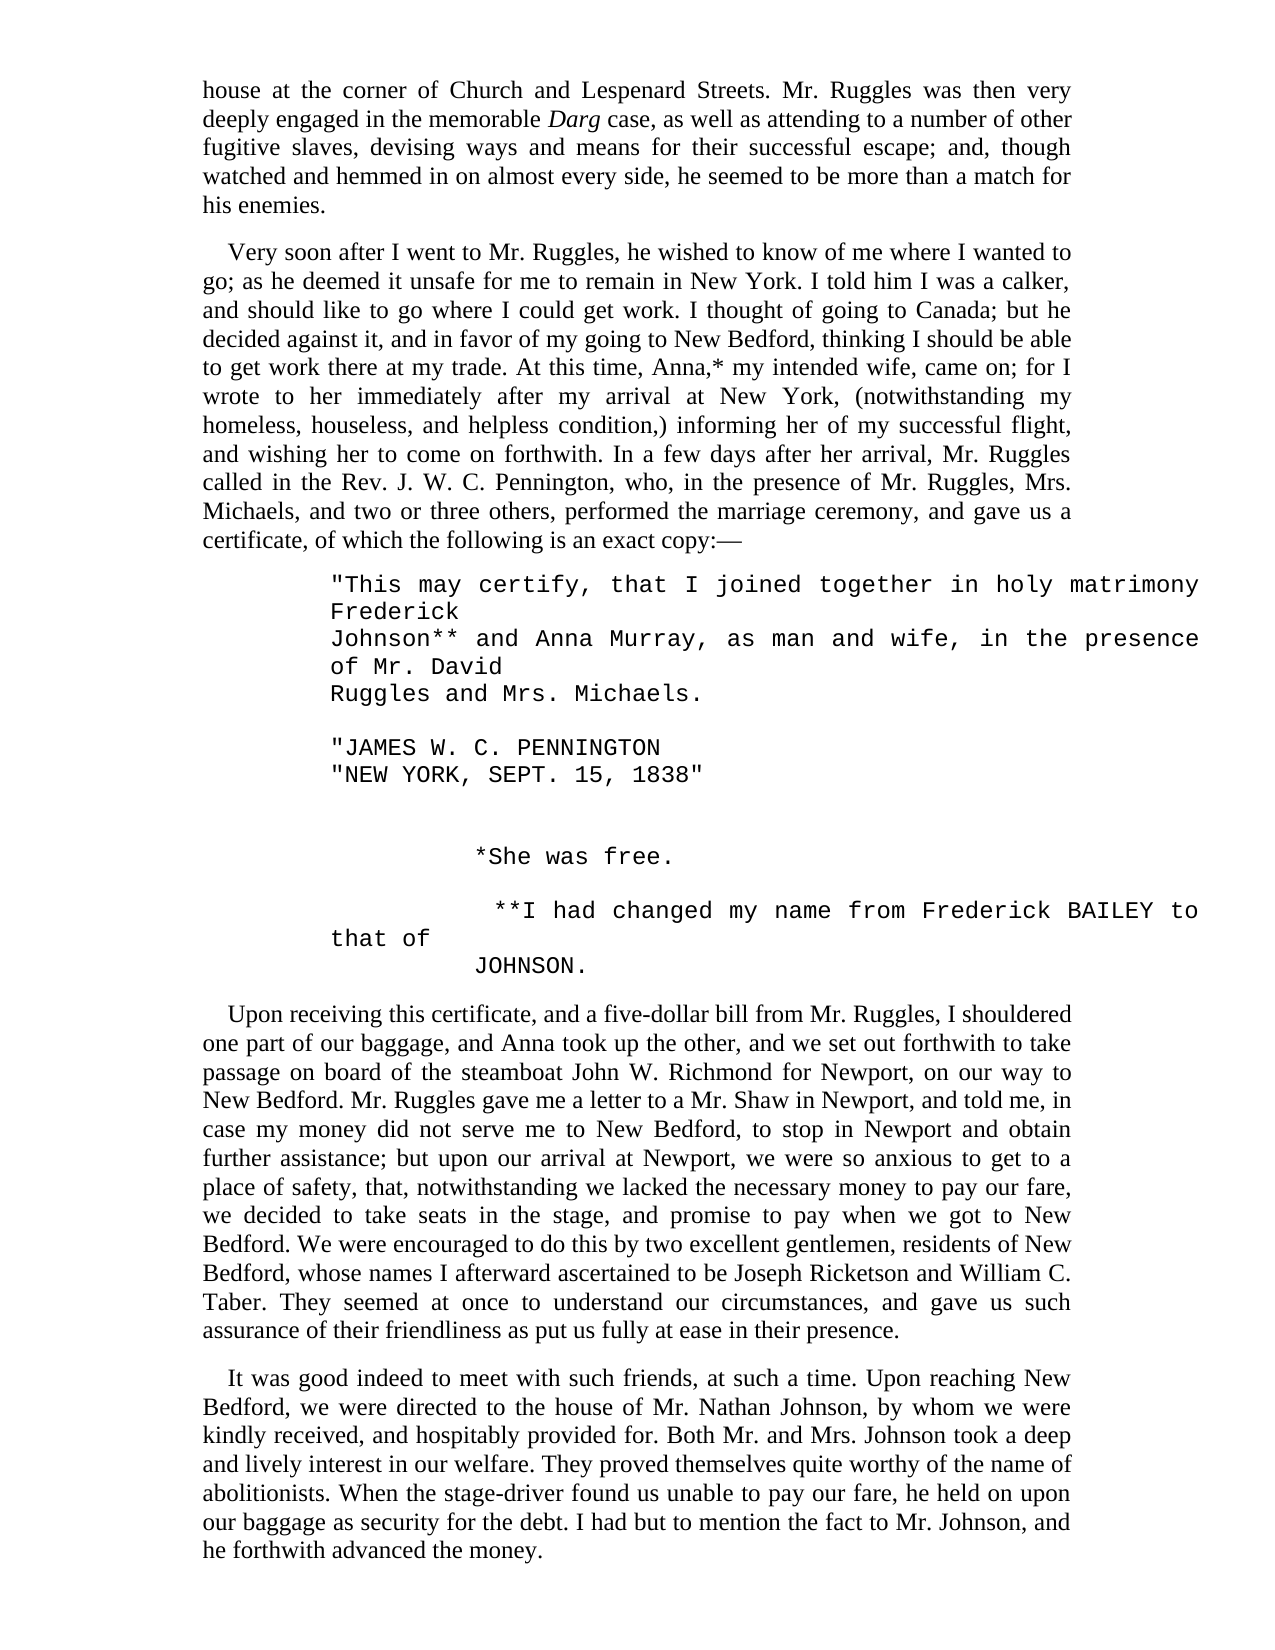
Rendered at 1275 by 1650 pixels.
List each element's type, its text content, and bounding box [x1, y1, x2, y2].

text JOHNSON. [330, 953, 1200, 980]
text Very soon after I went to Mr. Ruggles, he wished to know of me where I wanted to go; as he deemed it unsafe for me to remain in New York. I told him I was a calker, and should like to go where I could get work. I thought of going to Canada; but he decided against it, and in favor of my going to New Bedford, thinking I should be able to get work there at my trade. At this time, Anna,* my intended wife, came on; for I wrote to her immediately after my arrival at New York, (notwithstanding my homeless, houseless, and helpless condition,) informing her of my successful flight, and wishing her to come on forthwith. In a few days after her arrival, Mr. Ruggles called in the Rev. J. W. C. Pennington, who, in the presence of Mr. Ruggles, Mrs. Michaels, and two or three others, performed the marriage ceremony, and gave us a certificate, of which the following is an exact copy:— [202, 237, 1072, 554]
text Ruggles and Mrs. Michaels. [330, 681, 1200, 708]
text "JAMES W. C. PENNINGTON [330, 736, 1200, 763]
text "NEW YORK, SEPT. 15, 1838" [330, 763, 1200, 790]
text "This may certify, that I joined together in holy matrimony Frederick [330, 572, 1200, 627]
text *She was free. [330, 844, 1200, 872]
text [202, 75, 1072, 219]
text It was good indeed to meet with such friends, at such a time. Upon reaching New Bedford, we were directed to the house of Mr. Nathan Johnson, by whom we were kindly received, and hospitably provided for. Both Mr. and Mrs. Johnson took a deep and lively interest in our welfare. They proved themselves quite worthy of the name of abolitionists. When the stage-driver found us unable to pay our fare, he held on upon our baggage as security for the debt. I had but to mention the fact to Mr. Johnson, and he forthwith advanced the money. [202, 1363, 1072, 1564]
text Upon receiving this certificate, and a five-dollar bill from Mr. Ruggles, I shouldered one part of our baggage, and Anna took up the other, and we set out forthwith to take passage on board of the steamboat John W. Richmond for Newport, on our way to New Bedford. Mr. Ruggles gave me a letter to a Mr. Shaw in Newport, and told me, in case my money did not serve me to New Bedford, to stop in Newport and obtain further assistance; but upon our arrival at Newport, we were so anxious to get to a place of safety, that, notwithstanding we lacked the necessary money to pay our fare, we decided to take seats in the stage, and promise to pay when we got to New Bedford. We were encouraged to do this by two excellent gentlemen, residents of New Bedford, whose names I afterward ascertained to be Joseph Ricketson and William C. Taber. They seemed at once to understand our circumstances, and gave us such assurance of their friendliness as put us fully at ease in their presence. [202, 999, 1072, 1344]
text Johnson** and Anna Murray, as man and wife, in the presence of Mr. David [330, 627, 1200, 681]
text **I had changed my name from Frederick BAILEY to that of [330, 899, 1200, 953]
